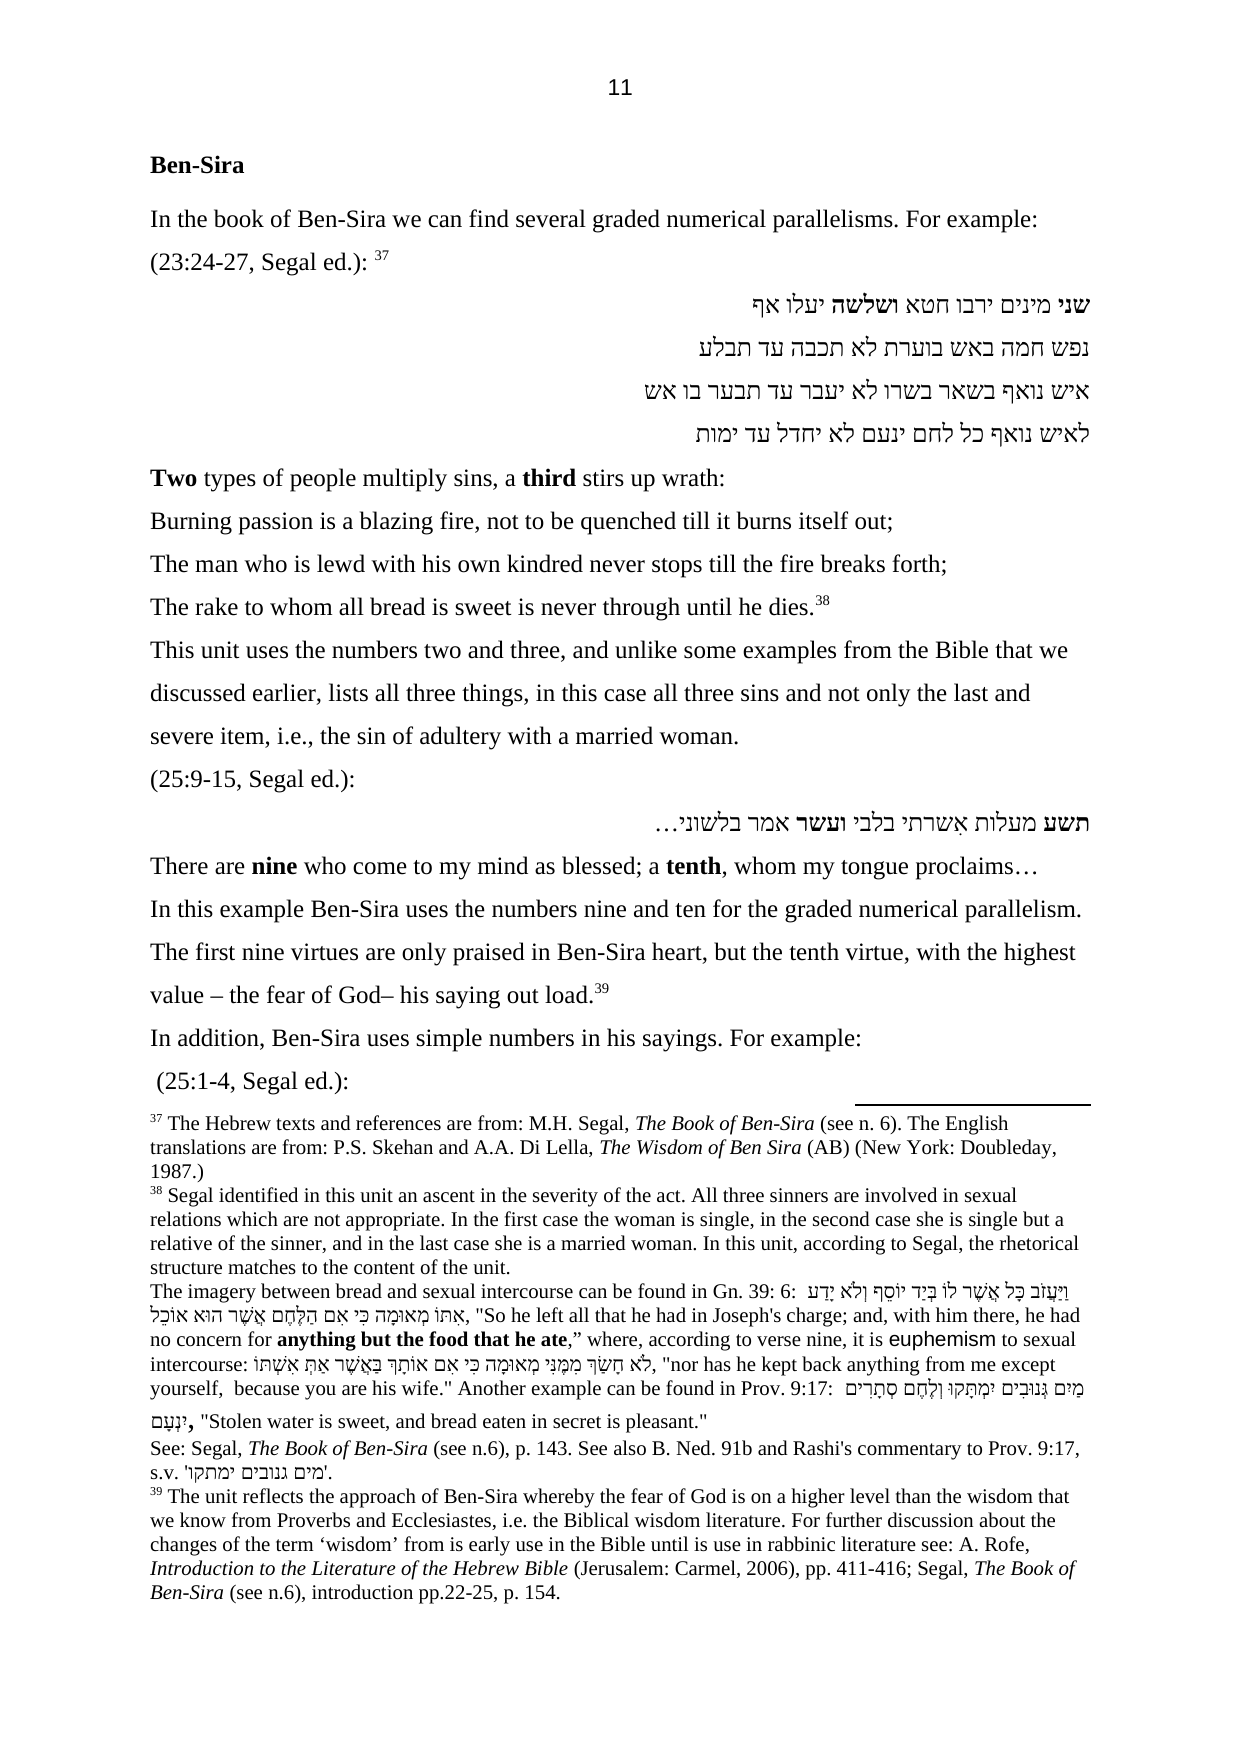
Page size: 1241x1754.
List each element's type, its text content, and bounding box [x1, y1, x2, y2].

text (25:1-4, Segal ed.): [150, 1066, 1090, 1095]
text This unit uses the numbers two and three, and unlike some examples from the Bible that we discussed earlier, lists all three things, in this case all three sins and not only the last and severe item, i.e., the sin of adultery with a married woman. [150, 635, 1090, 750]
text In this example Ben-Sira uses the numbers nine and ten for the graded numerical parallelism. The first nine virtues are only praised in Ben-Sira heart, but the tenth virtue, with the highest value – the fear of God– his saying out load. [150, 894, 1090, 1009]
text Ben-Sira [150, 150, 1090, 179]
text The rake to whom all bread is sweet is never through until he dies. [150, 592, 1090, 621]
text In addition, Ben-Sira uses simple numbers in his sayings. For example: [150, 1023, 1090, 1052]
text שני מינים ירבו חטא ושלשה יעלו אף [150, 290, 1090, 319]
text לאיש נואף כל לחם ינעם לא יחדל עד ימות [150, 419, 1090, 448]
text תשע מעלות אִשרתי בלבי ועשר אמר בלשוני… [150, 808, 1090, 836]
text (25:9-15, Segal ed.): [150, 764, 1090, 793]
text איש נואף בשאר בשרו לא יעבר עד תבער בו אש [150, 376, 1090, 405]
text The man who is lewd with his own kindred never stops till the fire breaks forth; [150, 549, 1090, 578]
text In the book of Ben-Sira we can find several graded numerical parallelisms. For example: (23:24-27, Segal ed.): [150, 204, 1090, 276]
text נפש חמה באש בוערת לא תכבה עד תבלע [150, 333, 1090, 362]
text Two types of people multiply sins, a third stirs up wrath: [150, 463, 1090, 491]
text Burning passion is a blazing fire, not to be quenched till it burns itself out; [150, 506, 1090, 534]
text There are nine who come to my mind as blessed; a tenth, whom my tongue proclaims… [150, 851, 1090, 879]
